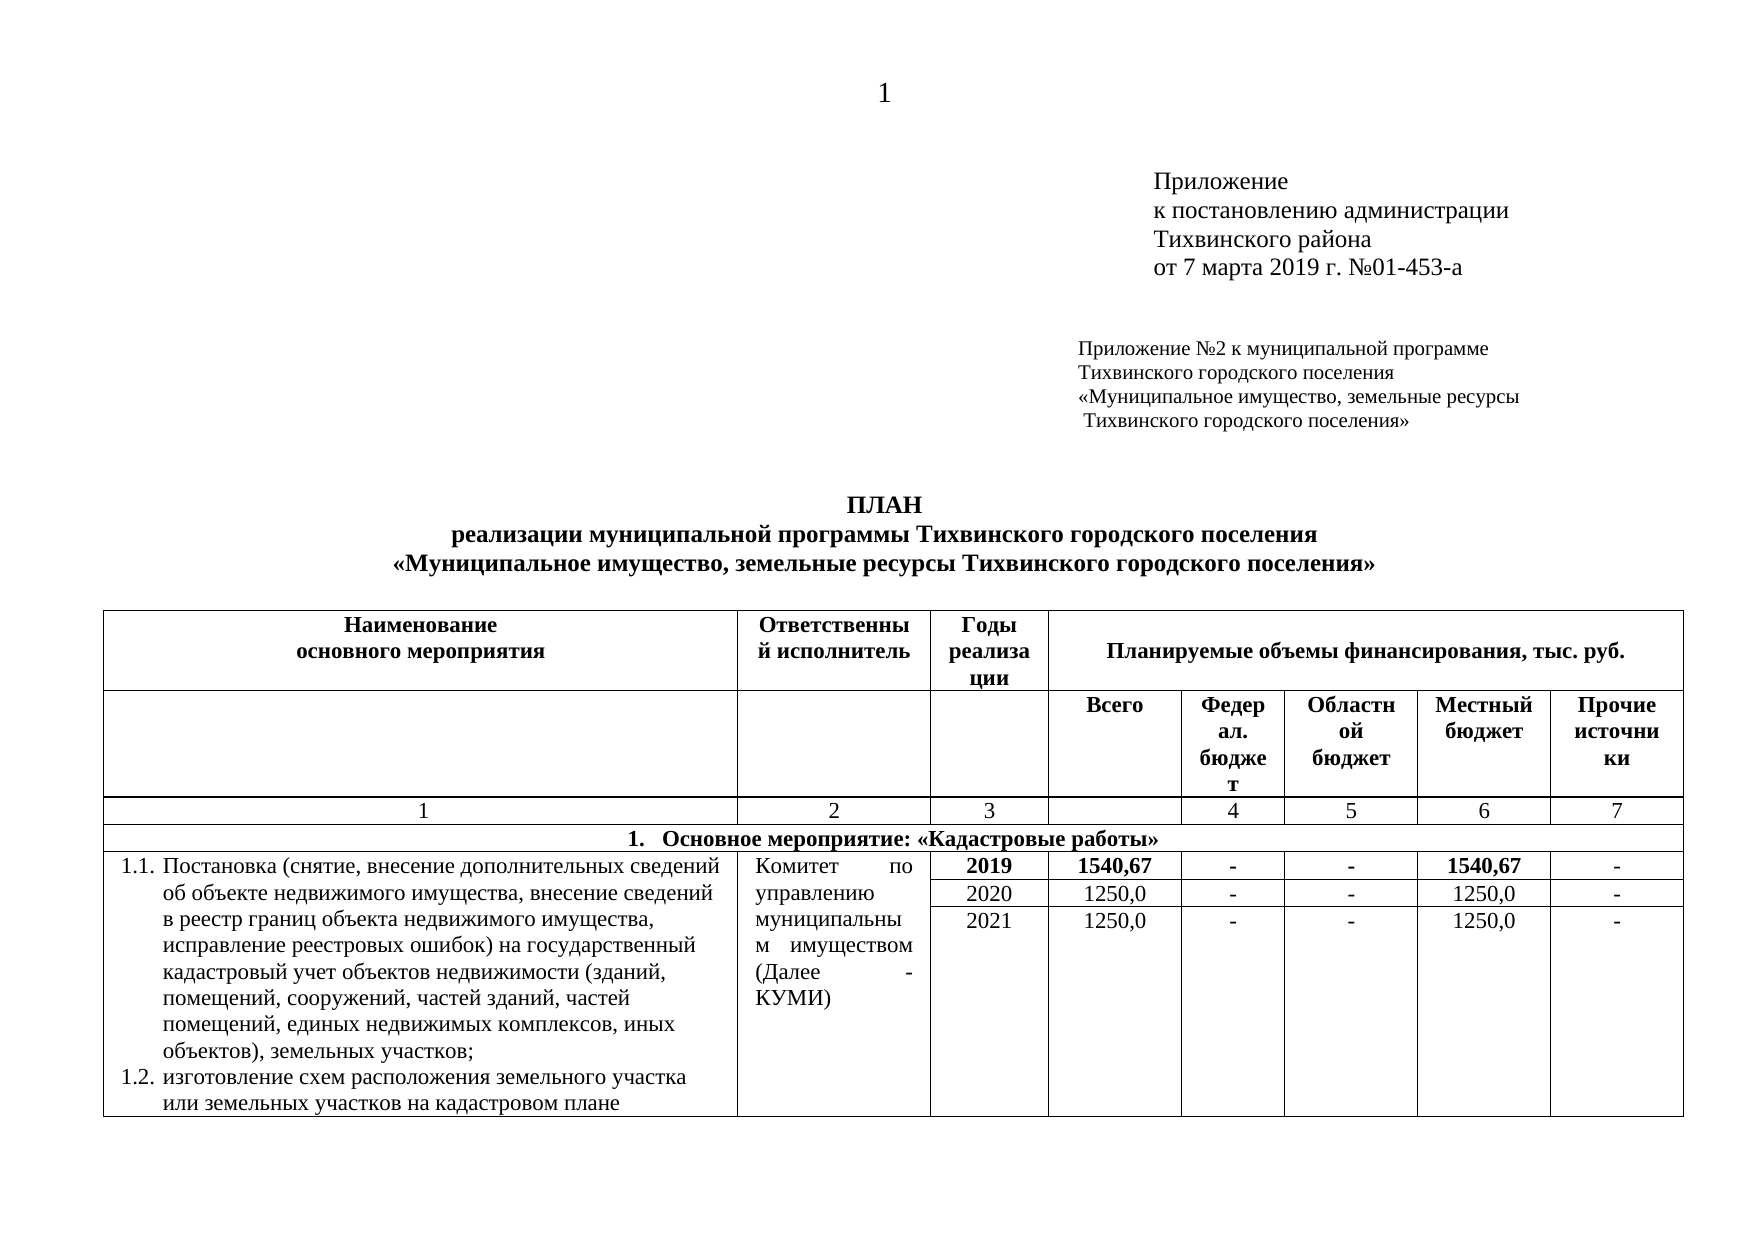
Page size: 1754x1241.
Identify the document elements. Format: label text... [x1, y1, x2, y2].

table_cell 1250,0 [1049, 907, 1181, 1116]
table_cell 4 [1182, 798, 1284, 824]
text Тихвинского городского поселения [103, 360, 1665, 384]
table_cell [1049, 798, 1181, 824]
table_cell Комитет по управлению муниципальным имуществом (Далее - КУМИ) [738, 852, 930, 1116]
table_cell Федерал. бюджет [1182, 691, 1284, 796]
table_cell 5 [1285, 798, 1417, 824]
table_cell - [1551, 907, 1683, 1116]
table_cell 1250,0 [1418, 907, 1550, 1116]
table_cell Всего [1049, 691, 1181, 796]
table_header Планируемые объемы финансирования, тыс. руб. [1049, 611, 1683, 690]
table_cell 2021 [931, 907, 1048, 1116]
table_cell [738, 691, 930, 796]
text реализации муниципальной программы Тихвинского городского поселения [103, 519, 1665, 548]
table_cell - [1285, 880, 1417, 906]
text Тихвинского городского поселения» [103, 408, 1665, 432]
table_cell 1. Основное мероприятие: «Кадастровые работы» [104, 825, 1683, 851]
table_cell 1250,0 [1418, 880, 1550, 906]
text Приложение №2 к муниципальной программе [103, 336, 1665, 360]
table_cell 1540,67 [1418, 852, 1550, 879]
table_header Ответственный исполнитель [738, 611, 930, 690]
text от 7 марта 2019 г. №01-453-а [1153, 252, 1665, 281]
table_cell - [1551, 880, 1683, 906]
table_cell - [1182, 852, 1284, 879]
table_cell - [1182, 880, 1284, 906]
table_cell Прочие источники [1551, 691, 1683, 796]
table_cell [931, 691, 1048, 796]
table_cell Постановка (снятие, внесение дополнительных сведений об объекте недвижимого имущества, внесение сведений в реестр границ объекта недвижимого имущества, исправление реестровых ошибок) на государственный кадастровый учет объектов недвижимости (зданий, помещений, сооружений, частей зданий, частей помещений, единых недвижимых комплексов, иных объектов), земельных участков; изготовление схем расположения земельного участка или земельных участков на кадастровом плане территории; сопровождение процедуры проведения муниципального земельного контроля; использования территории. Внесение в государственный кадастр недвижимости сведений о границах зон с особыми условиями использования территории [104, 852, 737, 1116]
table_cell 1250,0 [1049, 880, 1181, 906]
text Тихвинского района [1153, 224, 1665, 252]
table_cell 1 [104, 798, 737, 824]
table_header Годы реализации [931, 611, 1048, 690]
table_cell 2 [738, 798, 930, 824]
text Приложение [1153, 166, 1665, 195]
table_cell 7 [1551, 798, 1683, 824]
text ПЛАН [103, 490, 1665, 519]
text к постановлению администрации [1153, 195, 1665, 224]
table_cell Местный бюджет [1418, 691, 1550, 796]
table_cell Областной бюджет [1285, 691, 1417, 796]
text «Муниципальное имущество, земельные ресурсы [103, 384, 1665, 408]
text «Муниципальное имущество, земельные ресурсы Тихвинского городского поселения» [103, 548, 1665, 576]
table_cell [104, 691, 737, 796]
table_cell - [1285, 907, 1417, 1116]
table_cell 6 [1418, 798, 1550, 824]
table_cell - [1551, 852, 1683, 879]
table_cell 1540,67 [1049, 852, 1181, 879]
table_cell 3 [931, 798, 1048, 824]
table_cell - [1182, 907, 1284, 1116]
table_header Наименование основного мероприятия [104, 611, 737, 690]
table_cell 2020 [931, 880, 1048, 906]
table_cell 2019 [931, 852, 1048, 879]
table_cell - [1285, 852, 1417, 879]
